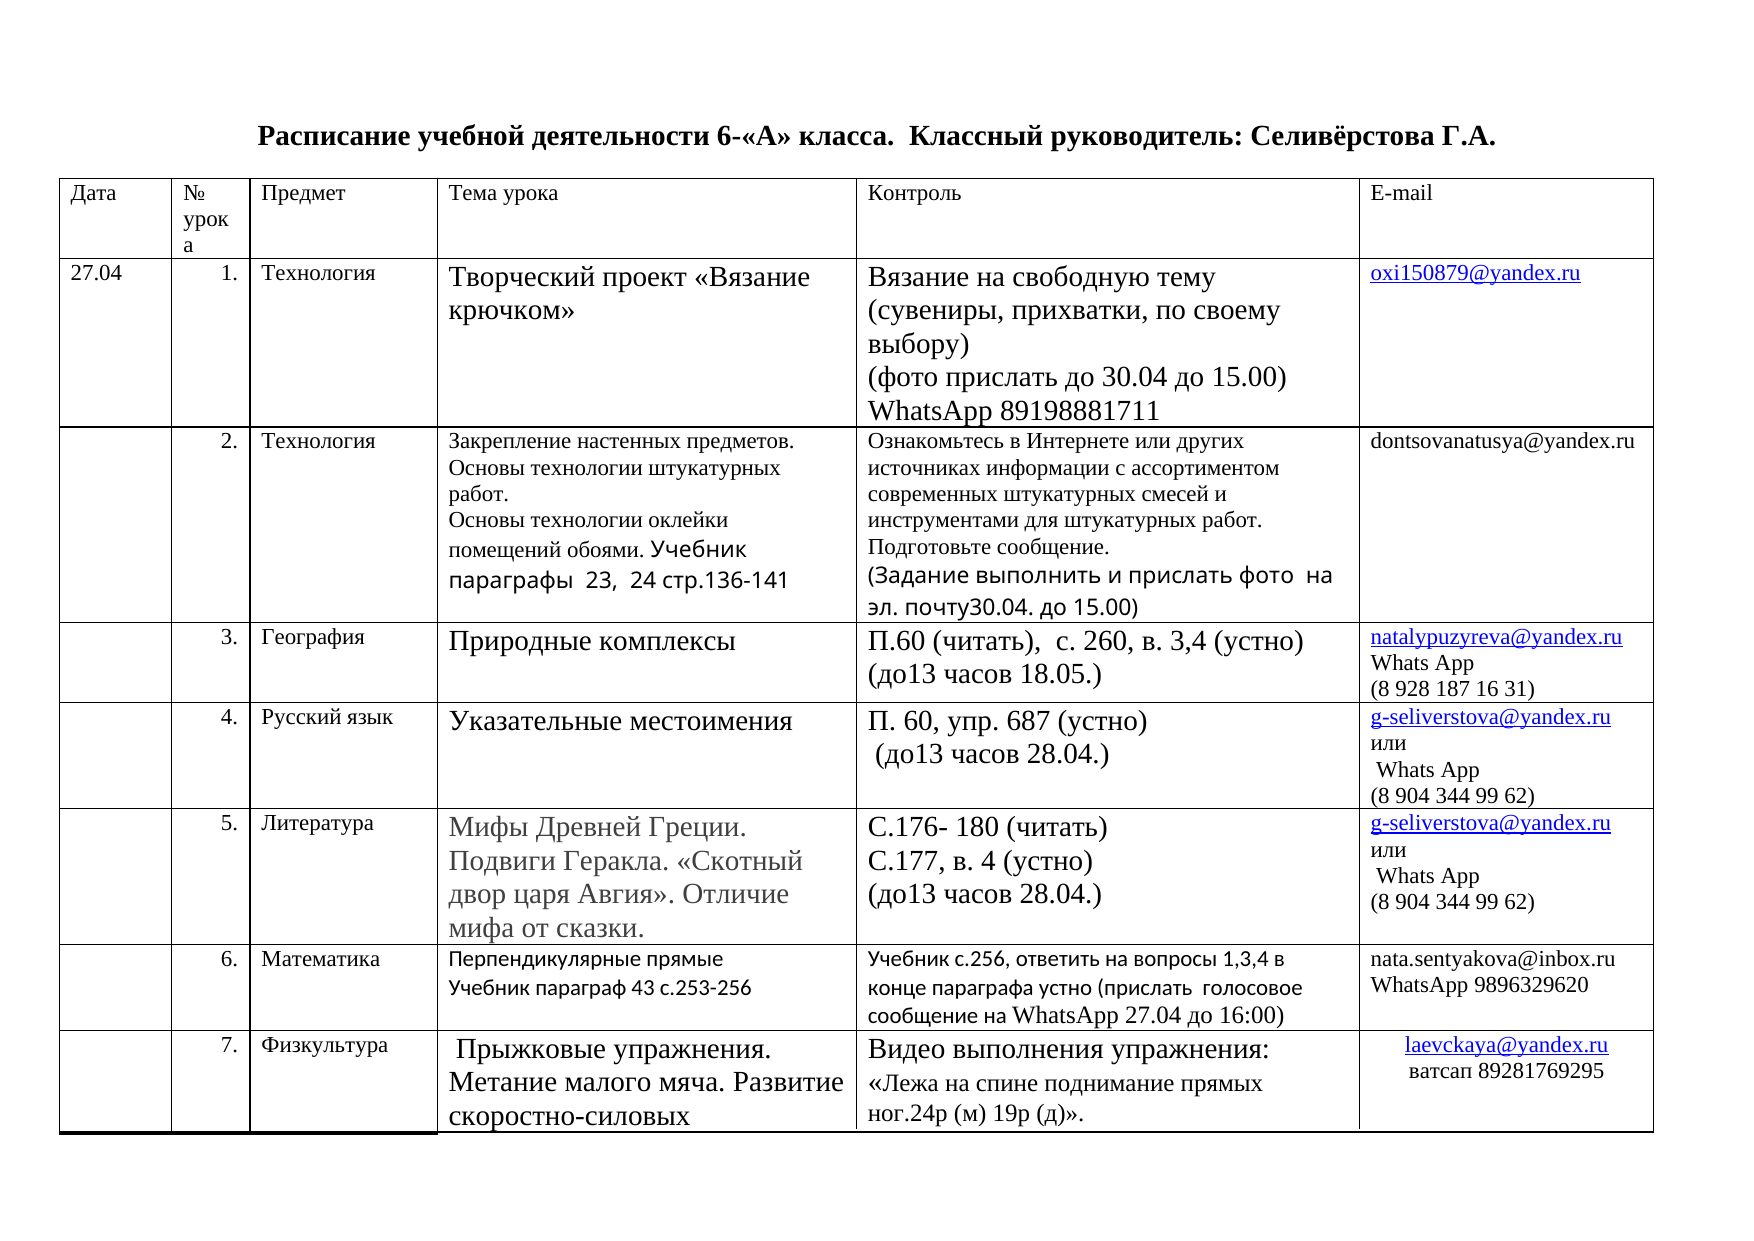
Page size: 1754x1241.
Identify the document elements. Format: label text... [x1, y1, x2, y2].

table_cell Творческий проект «Вязание крючком» [438, 259, 856, 426]
table_cell Указательные местоимения [438, 703, 856, 808]
table_cell [172, 703, 249, 808]
table_header E-mail [1360, 179, 1653, 258]
table_cell Перпендикулярные прямые Учебник параграф 43 с.253-256 [438, 945, 856, 1030]
table_cell Учебник с.256, ответить на вопросы 1,3,4 в конце параграфа устно (прислать голосовое сообщение на WhatsApp 27.04 до 16:00) [857, 945, 1359, 1030]
table_header Дата [60, 179, 171, 258]
table_cell 27.04 [60, 259, 171, 426]
table_cell П. 60, упр. 687 (устно) (до13 часов 28.04.) [857, 703, 1359, 808]
table_cell [60, 809, 171, 943]
table_cell П.60 (читать), с. 260, в. 3,4 (устно) (до13 часов 18.05.) [857, 623, 1359, 702]
table_cell Вязание на свободную тему (сувениры, прихватки, по своему выбору) (фото прислать до 30.04 до 15.00) WhatsApp 89198881711 [857, 259, 1359, 426]
table_cell Мифы Древней Греции. Подвиги Геракла. «Скотный двор царя Авгия». Отличие мифа от сказки. [438, 809, 856, 943]
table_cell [1359, 1031, 1653, 1131]
table_cell Технология [251, 259, 437, 426]
table_cell Литература [251, 809, 437, 943]
table_header Тема урока [438, 179, 856, 258]
table_cell [60, 703, 171, 808]
table_cell natalypuzyreva@yandex.ru Whats App (8 928 187 16 31) [1360, 623, 1653, 702]
table_cell [172, 1031, 249, 1131]
table_cell Технология [251, 428, 437, 622]
table_cell [60, 623, 171, 702]
table_cell Природные комплексы [438, 623, 856, 702]
table_cell География [251, 623, 437, 702]
table_cell [172, 623, 249, 702]
table_cell С.176- 180 (читать) С.177, в. 4 (устно) (до13 часов 28.04.) [857, 809, 1359, 943]
table_cell g-seliverstova@yandex.ru или Whats App (8 904 344 99 62) [1360, 703, 1653, 808]
table_cell [172, 259, 249, 426]
table_cell Ознакомьтесь в Интернете или других источниках информации с ассортиментом современных штукатурных смесей и инструментами для штукатурных работ. Подготовьте сообщение. (Задание выполнить и прислать фото на эл. почту30.04. до 15.00) [857, 428, 1359, 622]
table_cell [172, 428, 249, 622]
table_cell nata.sentyakova@inbox.ru WhatsApp 9896329620 [1360, 945, 1653, 1030]
table_cell Математика [251, 945, 437, 1030]
table_cell [60, 1031, 171, 1131]
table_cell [438, 1031, 856, 1131]
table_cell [856, 1031, 1359, 1131]
table_cell g-seliverstova@yandex.ru или Whats App (8 904 344 99 62) [1360, 809, 1653, 943]
table_cell dontsovanatusya@yandex.ru [1360, 428, 1653, 622]
table_cell oxi150879@yandex.ru [1360, 259, 1653, 426]
table_header № урока [172, 179, 249, 258]
table_cell Физкультура [251, 1031, 437, 1131]
table_cell [172, 945, 249, 1030]
table_cell [60, 945, 171, 1030]
table_header Предмет [251, 179, 437, 258]
table_cell [60, 428, 171, 622]
text Расписание учебной деятельности 6-«А» класса. Классный руководитель: Селивёрстова Г.А. [118, 118, 1636, 152]
table_cell Русский язык [251, 703, 437, 808]
table_cell Закрепление настенных предметов. Основы технологии штукатурных работ. Основы технологии оклейки помещений обоями. Учебник параграфы 23, 24 стр.136-141 [438, 428, 856, 622]
table_header Контроль [857, 179, 1359, 258]
table_cell [172, 809, 249, 943]
